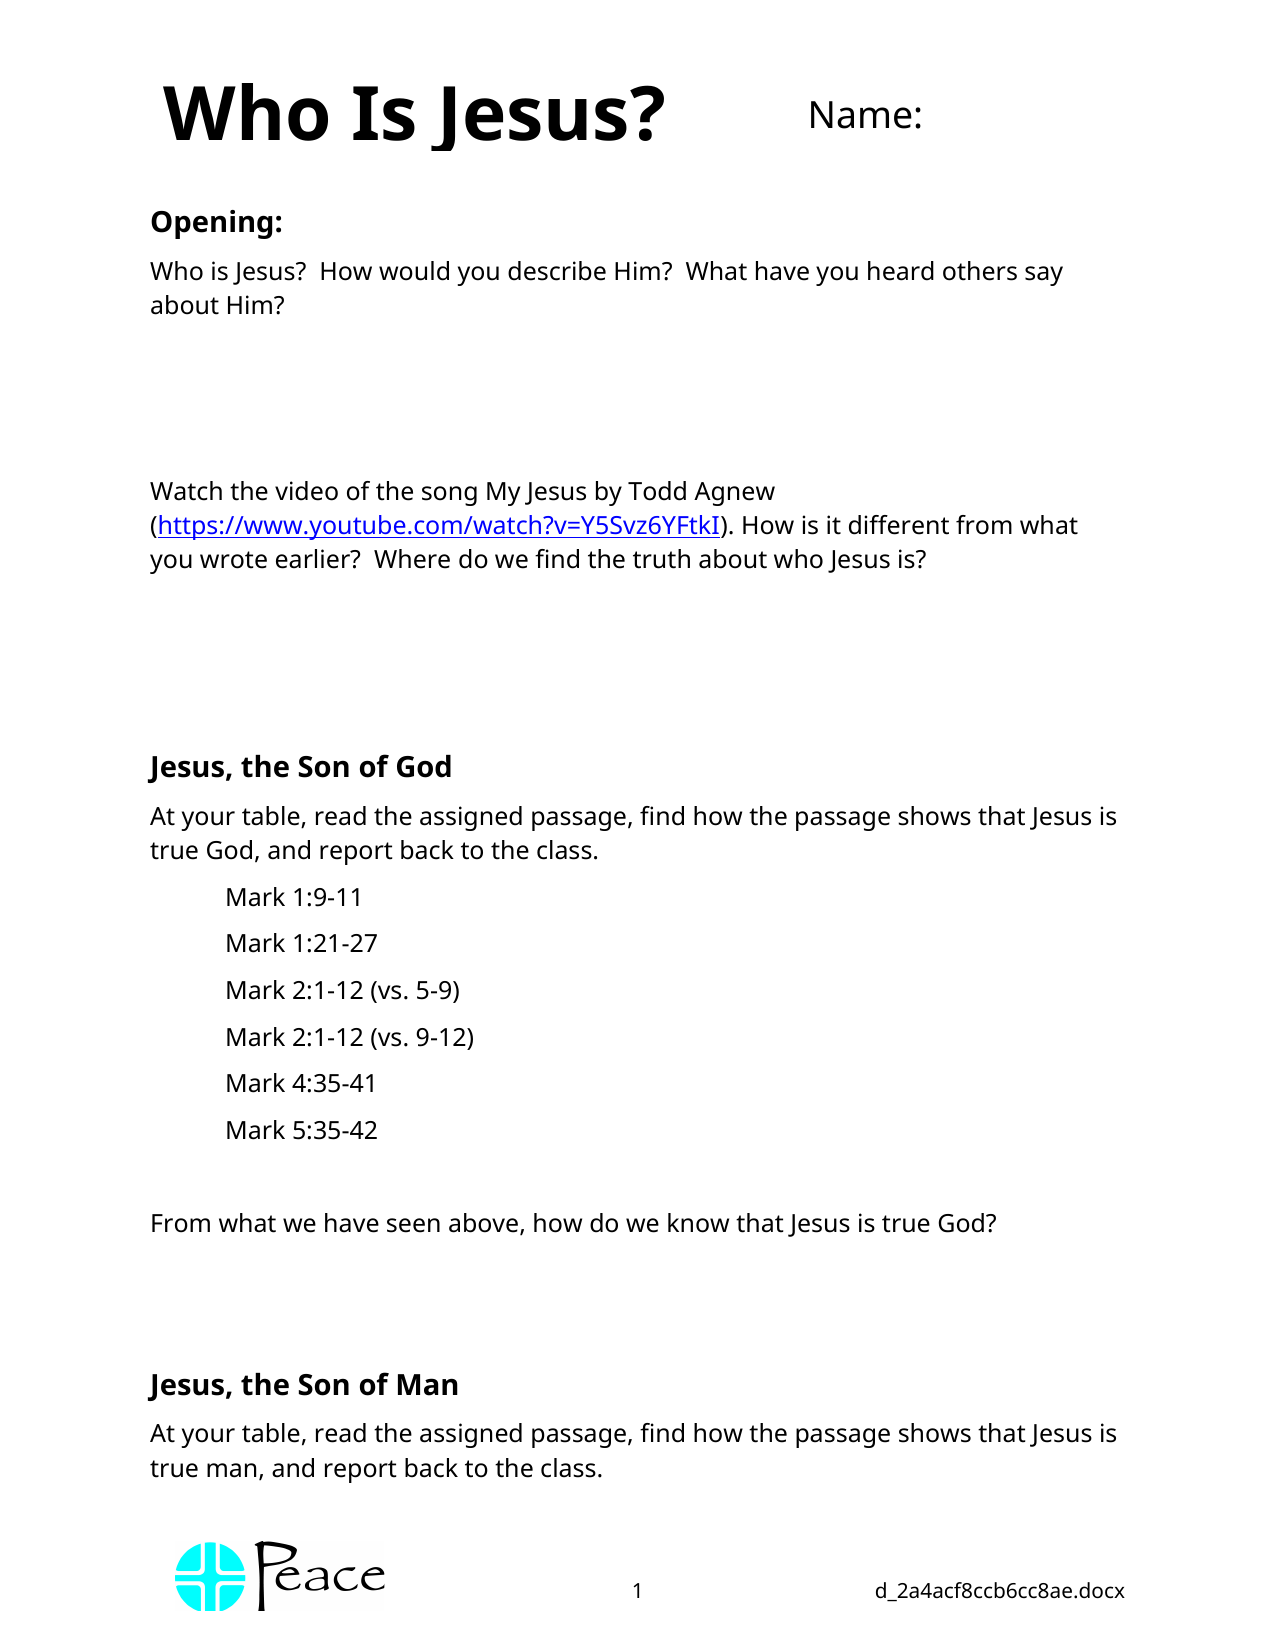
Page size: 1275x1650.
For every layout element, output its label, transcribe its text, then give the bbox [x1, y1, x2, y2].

text Mark 5:35-42 [225, 1112, 1125, 1146]
text Mark 2:1-12 (vs. 5-9) [225, 973, 1125, 1007]
text Watch the video of the song My Jesus by Todd Agnew (https://www.youtube.com/watch?v=Y5Svz6YFtkI). How is it different from what you wrote earlier? Where do we find the truth about who Jesus is? [150, 474, 1125, 576]
text Mark 1:9-11 [225, 879, 1125, 914]
text Mark 4:35-41 [225, 1066, 1125, 1100]
subtitle Jesus, the Son of Man [150, 1364, 1125, 1404]
text Who is Jesus? How would you describe Him? What have you heard others say about Him? [150, 253, 1125, 321]
text Mark 1:21-27 [225, 926, 1125, 960]
text Mark 2:1-12 (vs. 9-12) [225, 1019, 1125, 1053]
text At your table, read the assigned passage, find how the passage shows that Jesus is true God, and report back to the class. [150, 799, 1125, 867]
subtitle Jesus, the Son of God [150, 747, 1125, 786]
text At your table, read the assigned passage, find how the passage shows that Jesus is true man, and report back to the class. [150, 1416, 1125, 1484]
subtitle Opening: [150, 201, 1125, 241]
text From what we have seen above, how do we know that Jesus is true God? [150, 1206, 1125, 1239]
picture [175, 1541, 385, 1611]
